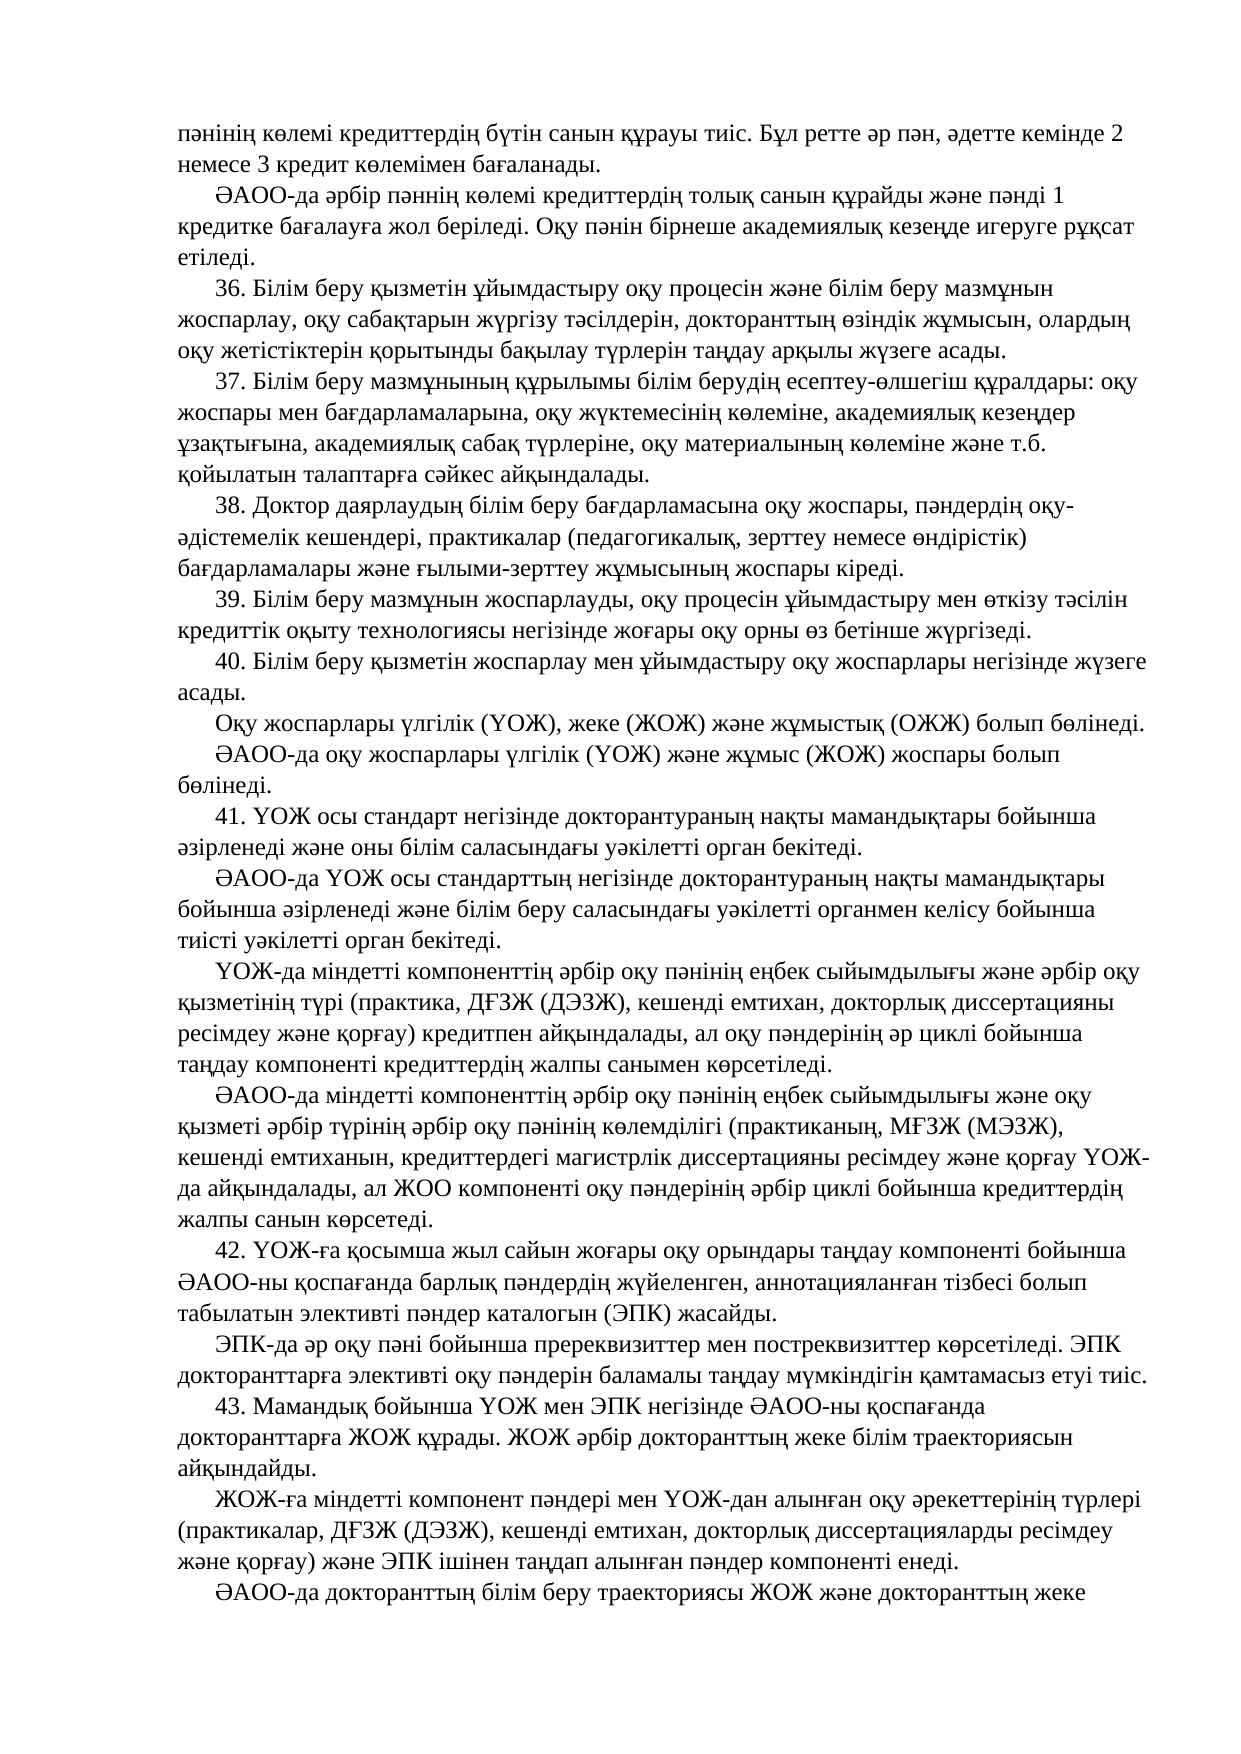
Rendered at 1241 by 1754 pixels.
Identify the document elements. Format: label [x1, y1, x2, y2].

text [177, 118, 1152, 1606]
